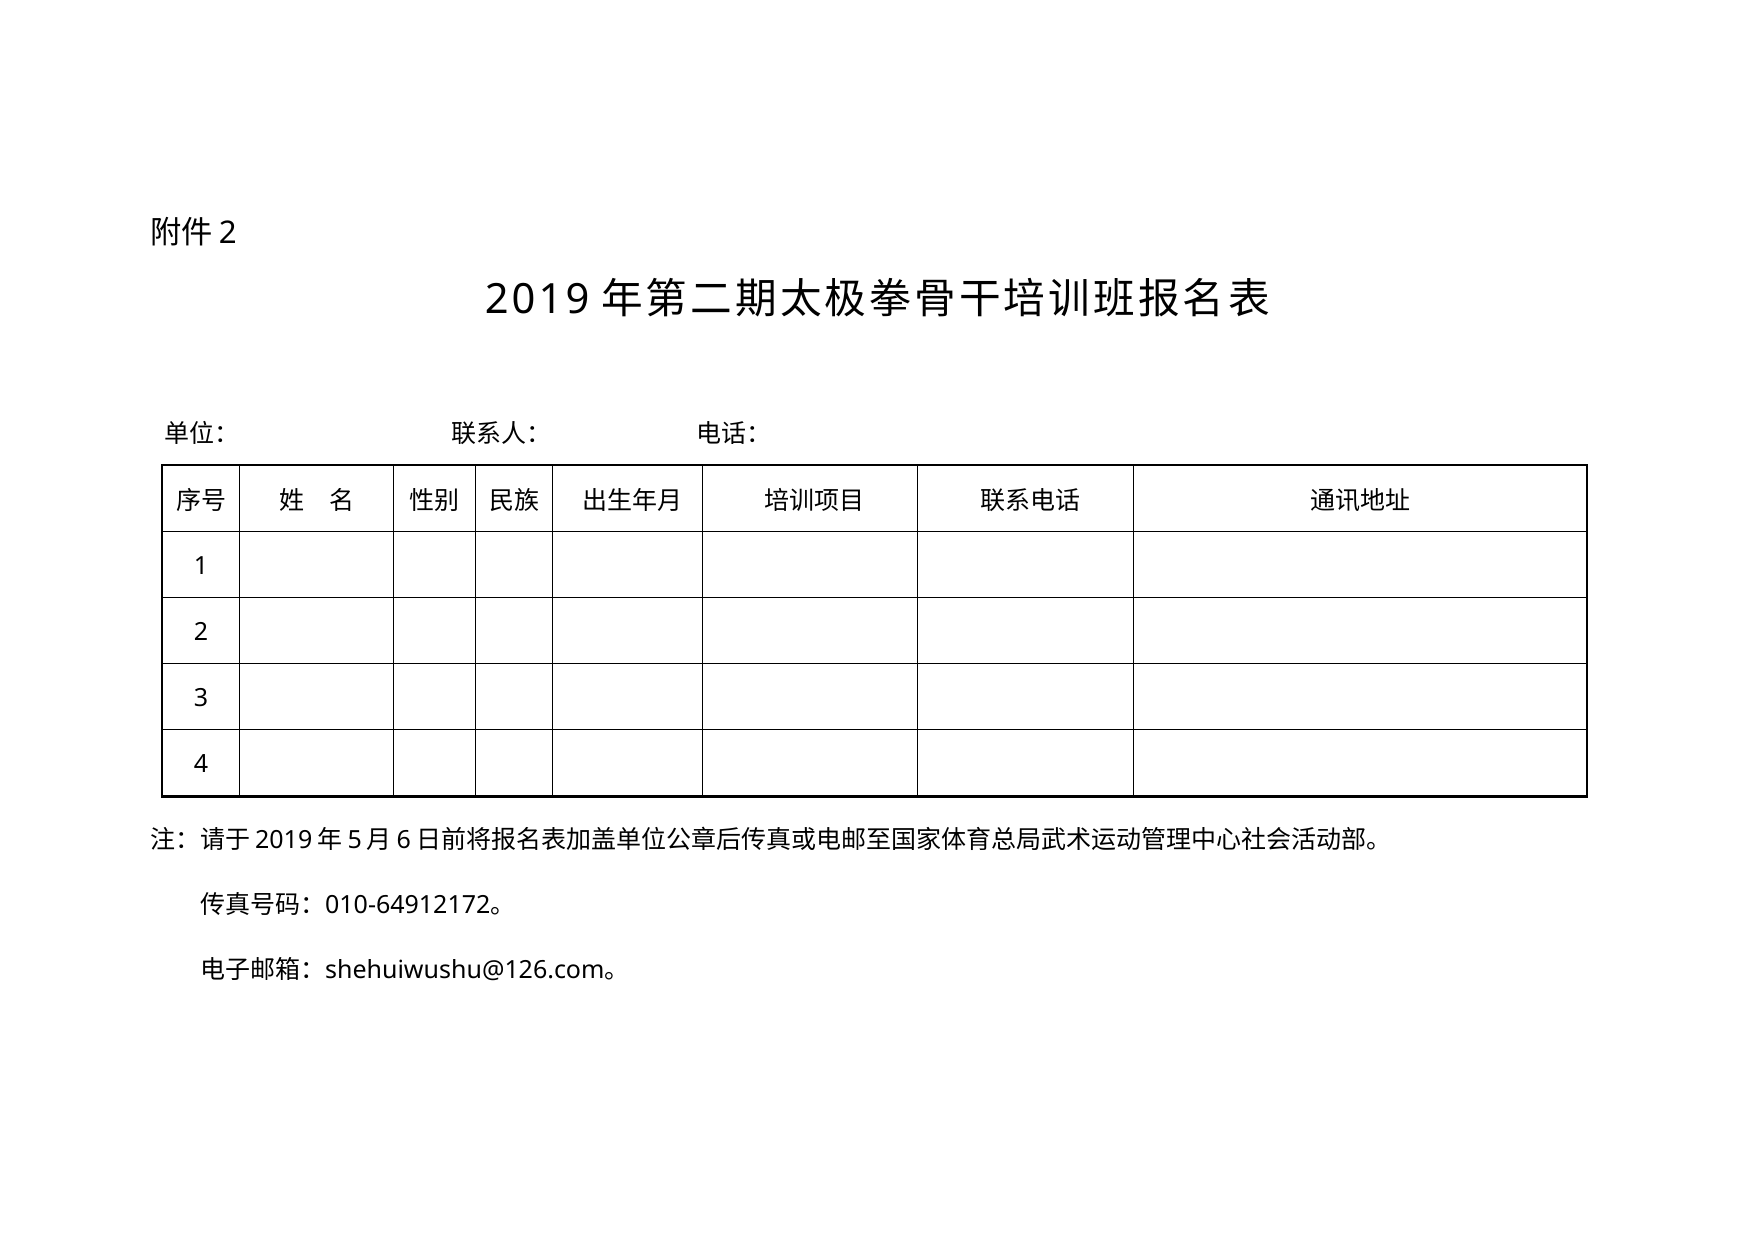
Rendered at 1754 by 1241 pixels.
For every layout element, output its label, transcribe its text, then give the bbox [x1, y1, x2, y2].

table_cell [240, 532, 393, 597]
table_cell [703, 664, 917, 729]
table_cell [1134, 532, 1586, 597]
table_cell 4 [163, 730, 239, 795]
text 传真号码：010-64912172。 [150, 871, 1604, 936]
table_cell 2 [163, 598, 239, 663]
text 注：请于2019年5月6日前将报名表加盖单位公章后传真或电邮至国家体育总局武术运动管理中心社会活动部。 [150, 806, 1604, 871]
table_cell [1134, 730, 1586, 795]
table_cell [553, 532, 702, 597]
table_cell [553, 664, 702, 729]
table_cell 1 [163, 532, 239, 597]
table_header 序号 [163, 466, 239, 531]
table_header 民族 [476, 466, 552, 531]
table_cell [918, 664, 1133, 729]
table_cell [703, 532, 917, 597]
table_cell [476, 598, 552, 663]
table_cell [918, 532, 1133, 597]
table_cell [918, 598, 1133, 663]
table_cell [703, 598, 917, 663]
table_header 姓 名 [240, 466, 393, 531]
text 2019年第二期太极拳骨干培训班报名表 [150, 263, 1604, 328]
table_cell [240, 598, 393, 663]
table_cell [703, 730, 917, 795]
table_cell [553, 598, 702, 663]
table_cell [240, 664, 393, 729]
table_cell [918, 730, 1133, 795]
table_cell [1134, 598, 1586, 663]
table_header 联系电话 [918, 466, 1133, 531]
table_cell [394, 598, 475, 663]
table_cell [240, 730, 393, 795]
text 电子邮箱：shehuiwushu@126.com。 [150, 936, 1604, 1001]
table_header 培训项目 [703, 466, 917, 531]
table_cell [553, 730, 702, 795]
text 附件2 [150, 198, 1604, 263]
table_cell [1134, 664, 1586, 729]
table_header 性别 [394, 466, 475, 531]
table_cell [394, 664, 475, 729]
table_header 通讯地址 [1134, 466, 1586, 531]
table_cell [394, 532, 475, 597]
text 单位： 联系人： 电话： [139, 399, 1604, 464]
table_header 出生年月 [553, 466, 702, 531]
table_cell [476, 730, 552, 795]
table_cell [476, 532, 552, 597]
table_cell [476, 664, 552, 729]
table_cell [394, 730, 475, 795]
table_cell 3 [163, 664, 239, 729]
